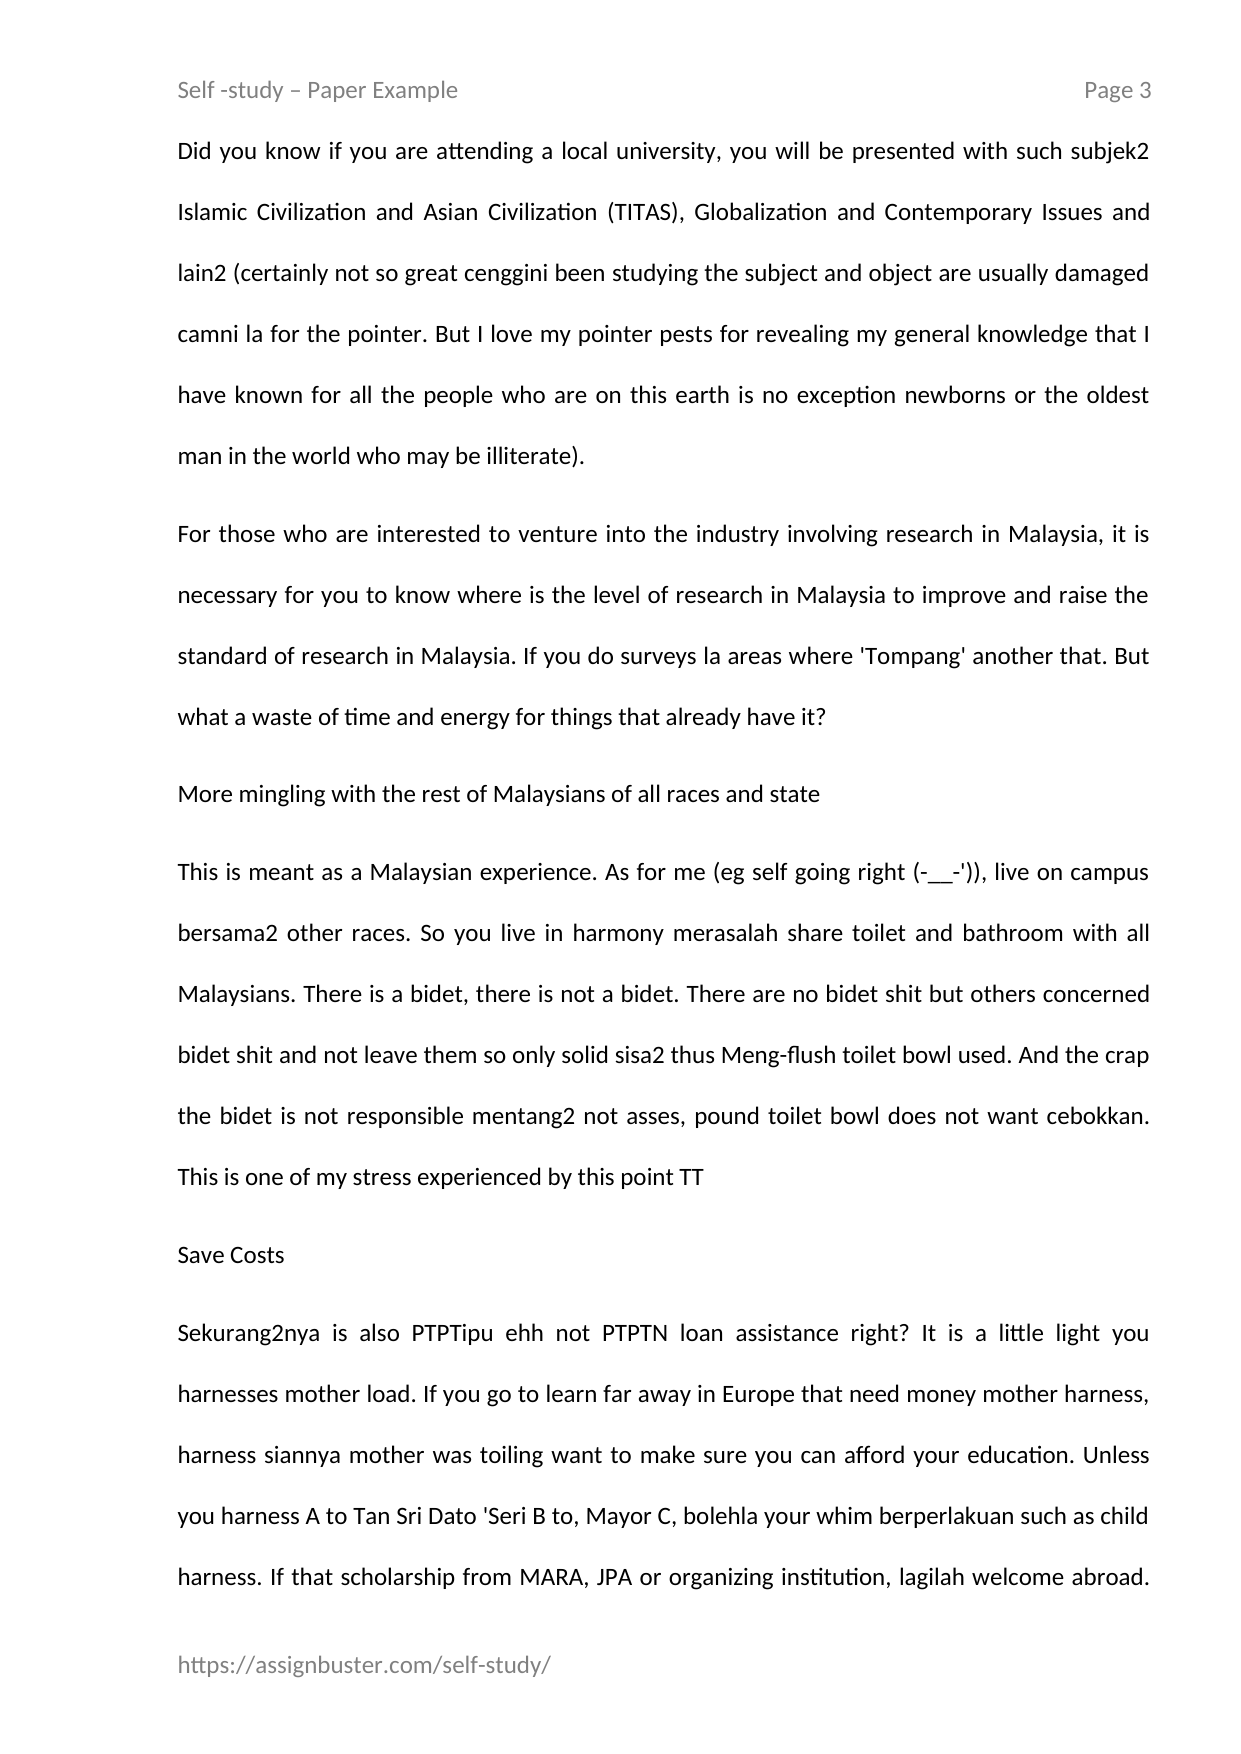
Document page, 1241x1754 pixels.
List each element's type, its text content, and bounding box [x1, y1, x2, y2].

text More mingling with the rest of Malaysians of all races and state [177, 778, 1152, 809]
text For those who are interested to venture into the industry involving research in Malaysia, it is necessary for you to know where is the level of research in Malaysia to improve and raise the standard of research in Malaysia. If you do surveys la areas where 'Tompang' another that. But what a waste of time and energy for things that already have it? [177, 518, 1152, 731]
text Did you know if you are attending a local university, you will be presented with such subjek2 Islamic Civilization and Asian Civilization (TITAS), Globalization and Contemporary Issues and lain2 (certainly not so great cenggini been studying the subject and object are usually damaged camni la for the pointer. But I love my pointer pests for revealing my general knowledge that I have known for all the people who are on this earth is no exception newborns or the oldest man in the world who may be illiterate). [177, 135, 1152, 471]
text This is meant as a Malaysian experience. As for me (eg self going right (-__-')), live on campus bersama2 other races. So you live in harmony merasalah share toilet and bathroom with all Malaysians. There is a bidet, there is not a bidet. There are no bidet shit but others concerned bidet shit and not leave them so only solid sisa2 thus Meng-flush toilet bowl used. And the crap the bidet is not responsible mentang2 not asses, pound toilet bowl does not want cebokkan. This is one of my stress experienced by this point TT [177, 856, 1152, 1192]
text Save Costs [177, 1239, 1152, 1270]
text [177, 1317, 1152, 1592]
